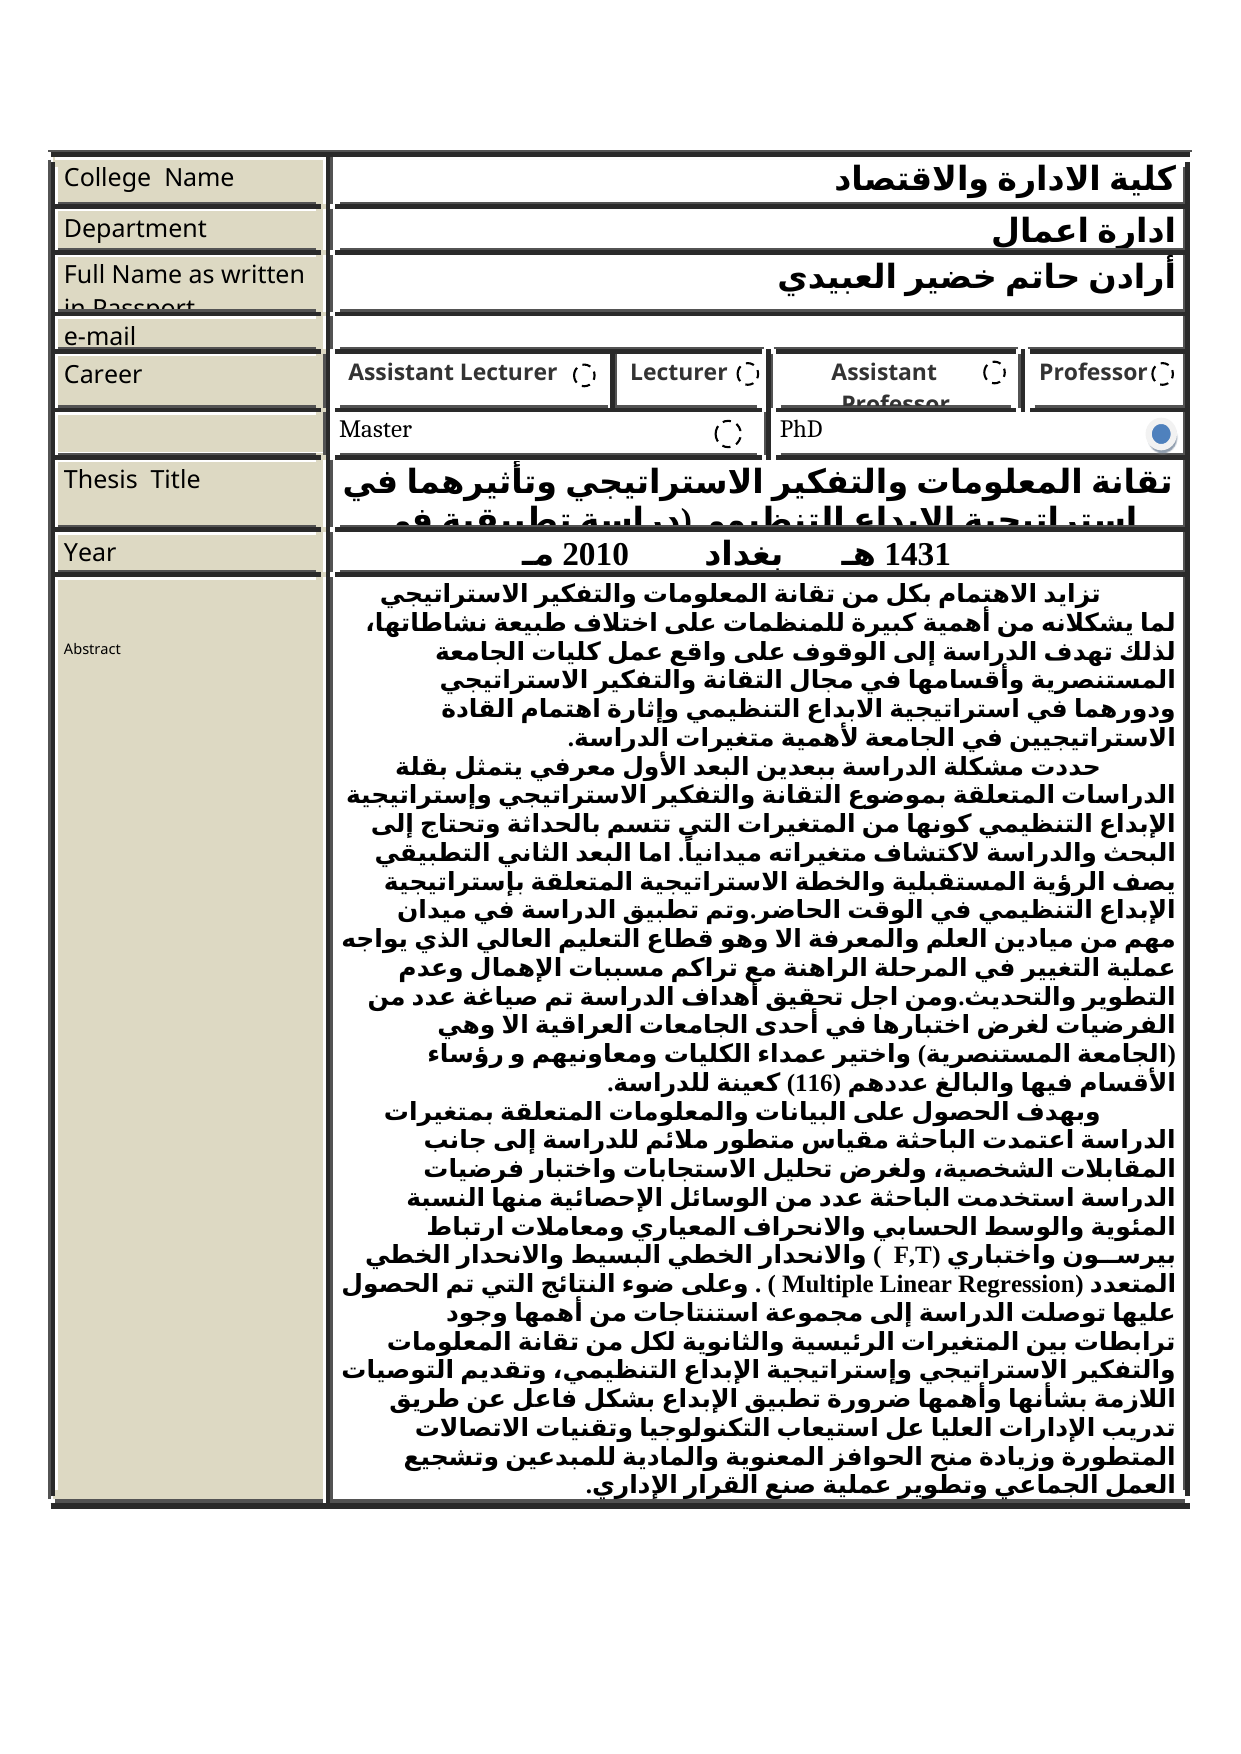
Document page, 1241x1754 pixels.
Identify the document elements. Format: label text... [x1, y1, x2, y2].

table_cell Assistant Professor [769, 347, 1023, 405]
table_cell Professor [1023, 347, 1183, 405]
table_header كلية الادارة والاقتصاد [333, 157, 1187, 201]
table_cell PhD [771, 405, 1183, 452]
table_cell Thesis Title [58, 453, 326, 525]
table_cell 1431 هـ بغداد 2010 مـ [330, 525, 1183, 570]
table_cell Career [58, 347, 326, 405]
table_cell تزايد الاهتمام بكل من تقانة المعلومات والتفكير الاستراتيجي لما يشكلانه من أهمية كبيرة للمنظمات على اختلاف طبيعة نشاطاتها، لذلك تهدف الدراسة إلى الوقوف على واقع عمل كليات الجامعة المستنصرية وأقسامها في مجال التقانة والتفكير الاستراتيجي ودورهما في استراتيجية الابداع التنظيمي وإثارة اهتمام القادة الاستراتيجيين في الجامعة لأهمية متغيرات الدراسة. حددت مشكلة الدراسة ببعدين البعد الأول معرفي يتمثل بقلة الدراسات المتعلقة بموضوع التقانة والتفكير الاستراتيجي وإستراتيجية الإبداع التنظيمي كونها من المتغيرات التي تتسم بالحداثة وتحتاج إلى البحث والدراسة لاكتشاف متغيراته ميدانياً. اما البعد الثاني التطبيقي يصف الرؤية المستقبلية والخطة الاستراتيجية المتعلقة بإستراتيجية الإبداع التنظيمي في الوقت الحاضر.وتم تطبيق الدراسة في ميدان مهم من ميادين العلم والمعرفة الا وهو قطاع التعليم العالي الذي يواجه عملية التغيير في المرحلة الراهنة مع تراكم مسببات الإهمال وعدم التطوير والتحديث.ومن اجل تحقيق أهداف الدراسة تم صياغة عدد من الفرضيات لغرض اختبارها في أحدى الجامعات العراقية الا وهي (الجامعة المستنصرية) واختير عمداء الكليات ومعاونيهم و رؤساء الأقسام فيها والبالغ عددهم (116) كعينة للدراسة. وبهدف الحصول على البيانات والمعلومات المتعلقة بمتغيرات الدراسة اعتمدت الباحثة مقياس متطور ملائم للدراسة إلى جانب المقابلات الشخصية، ولغرض تحليل الاستجابات واختبار فرضيات الدراسة استخدمت الباحثة عدد من الوسائل الإحصائية منها النسبة المئوية والوسط الحسابي والانحراف المعياري ومعاملات ارتباط بيرســون واختباري (F,T ) والانحدار الخطي البسيط والانحدار الخطي المتعدد (Multiple Linear Regression ) . وعلى ضوء النتائج التي تم الحصول عليها توصلت الدراسة إلى مجموعة استنتاجات من أهمها وجود ترابطات بين المتغيرات الرئيسية والثانوية لكل من تقانة المعلومات والتفكير الاستراتيجي وإستراتيجية الإبداع التنظيمي، وتقديم التوصيات اللازمة بشأنها وأهمها ضرورة تطبيق الإبداع بشكل فاعل عن طريق تدريب الإدارات العليا عل استيعاب التكنولوجيا وتقنيات الاتصالات المتطورة وزيادة منح الحوافز المعنوية والمادية للمبدعين وتشجيع العمل الجماعي وتطوير عملية صنع القرار الإداري. [330, 570, 1187, 1499]
table_cell [58, 405, 326, 452]
table_cell Assistant Lecturer [330, 347, 608, 405]
table_cell Year [58, 525, 326, 570]
table_cell e-mail [58, 309, 326, 347]
table_cell Lecturer [617, 347, 769, 405]
table_cell ادارة اعمال [330, 201, 1183, 248]
table_cell Department [58, 201, 326, 248]
table_cell [330, 309, 1183, 347]
table_cell تقانة المعلومات والتفكير الاستراتيجي وتأثيرهما في استراتيجية الإبداع التنظيمي(دراسة تطبيقية في كليات الجامعة المستنصرية) [330, 453, 1183, 525]
table_header College Name [53, 157, 323, 201]
table_cell Full Name as written in Passport [58, 248, 326, 309]
table_cell أرادن حاتم خضير العبيدي [330, 248, 1183, 309]
table_cell Master [330, 405, 766, 452]
table_cell Abstract [53, 570, 326, 1499]
